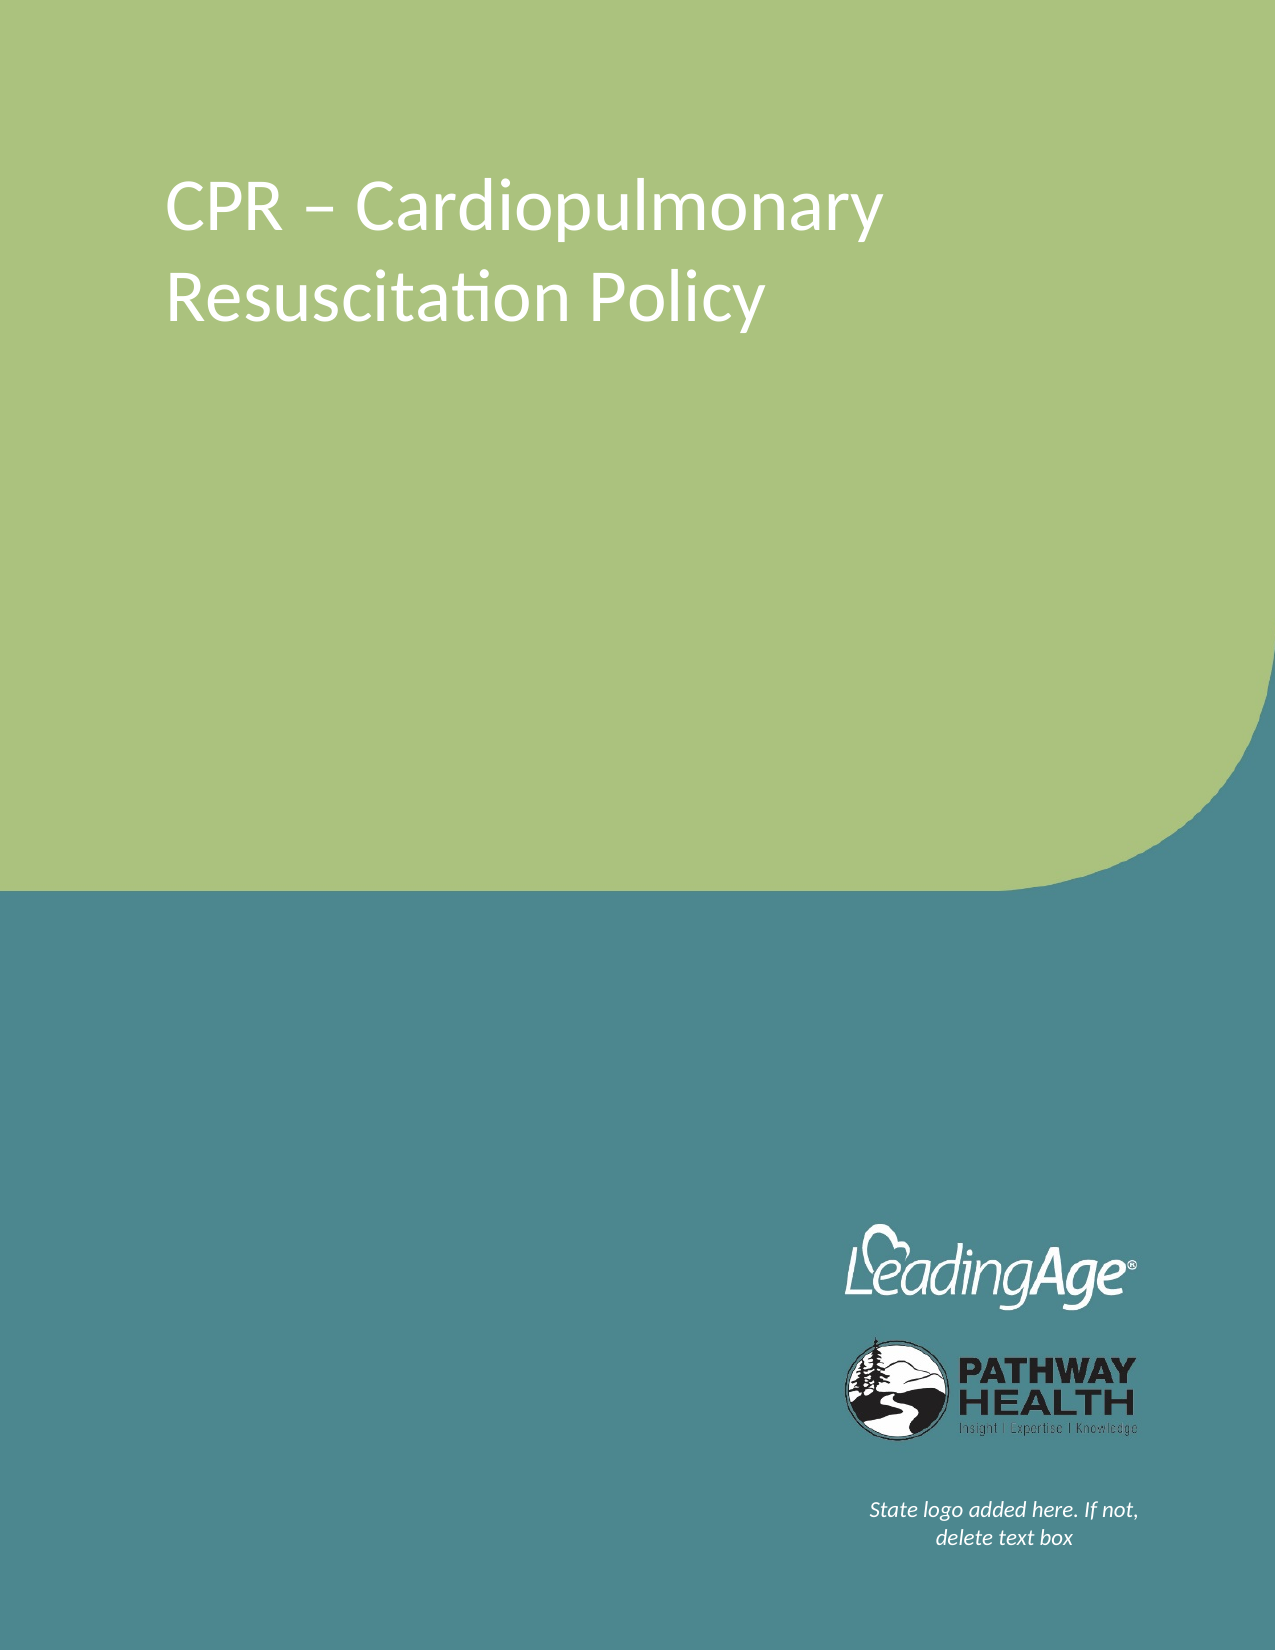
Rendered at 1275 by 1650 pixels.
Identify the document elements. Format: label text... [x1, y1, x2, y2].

text CPR-CARDIOPULMONARY RESUSCITATION POLICY [150, 266, 1125, 301]
picture [0, 0, 1275, 1650]
